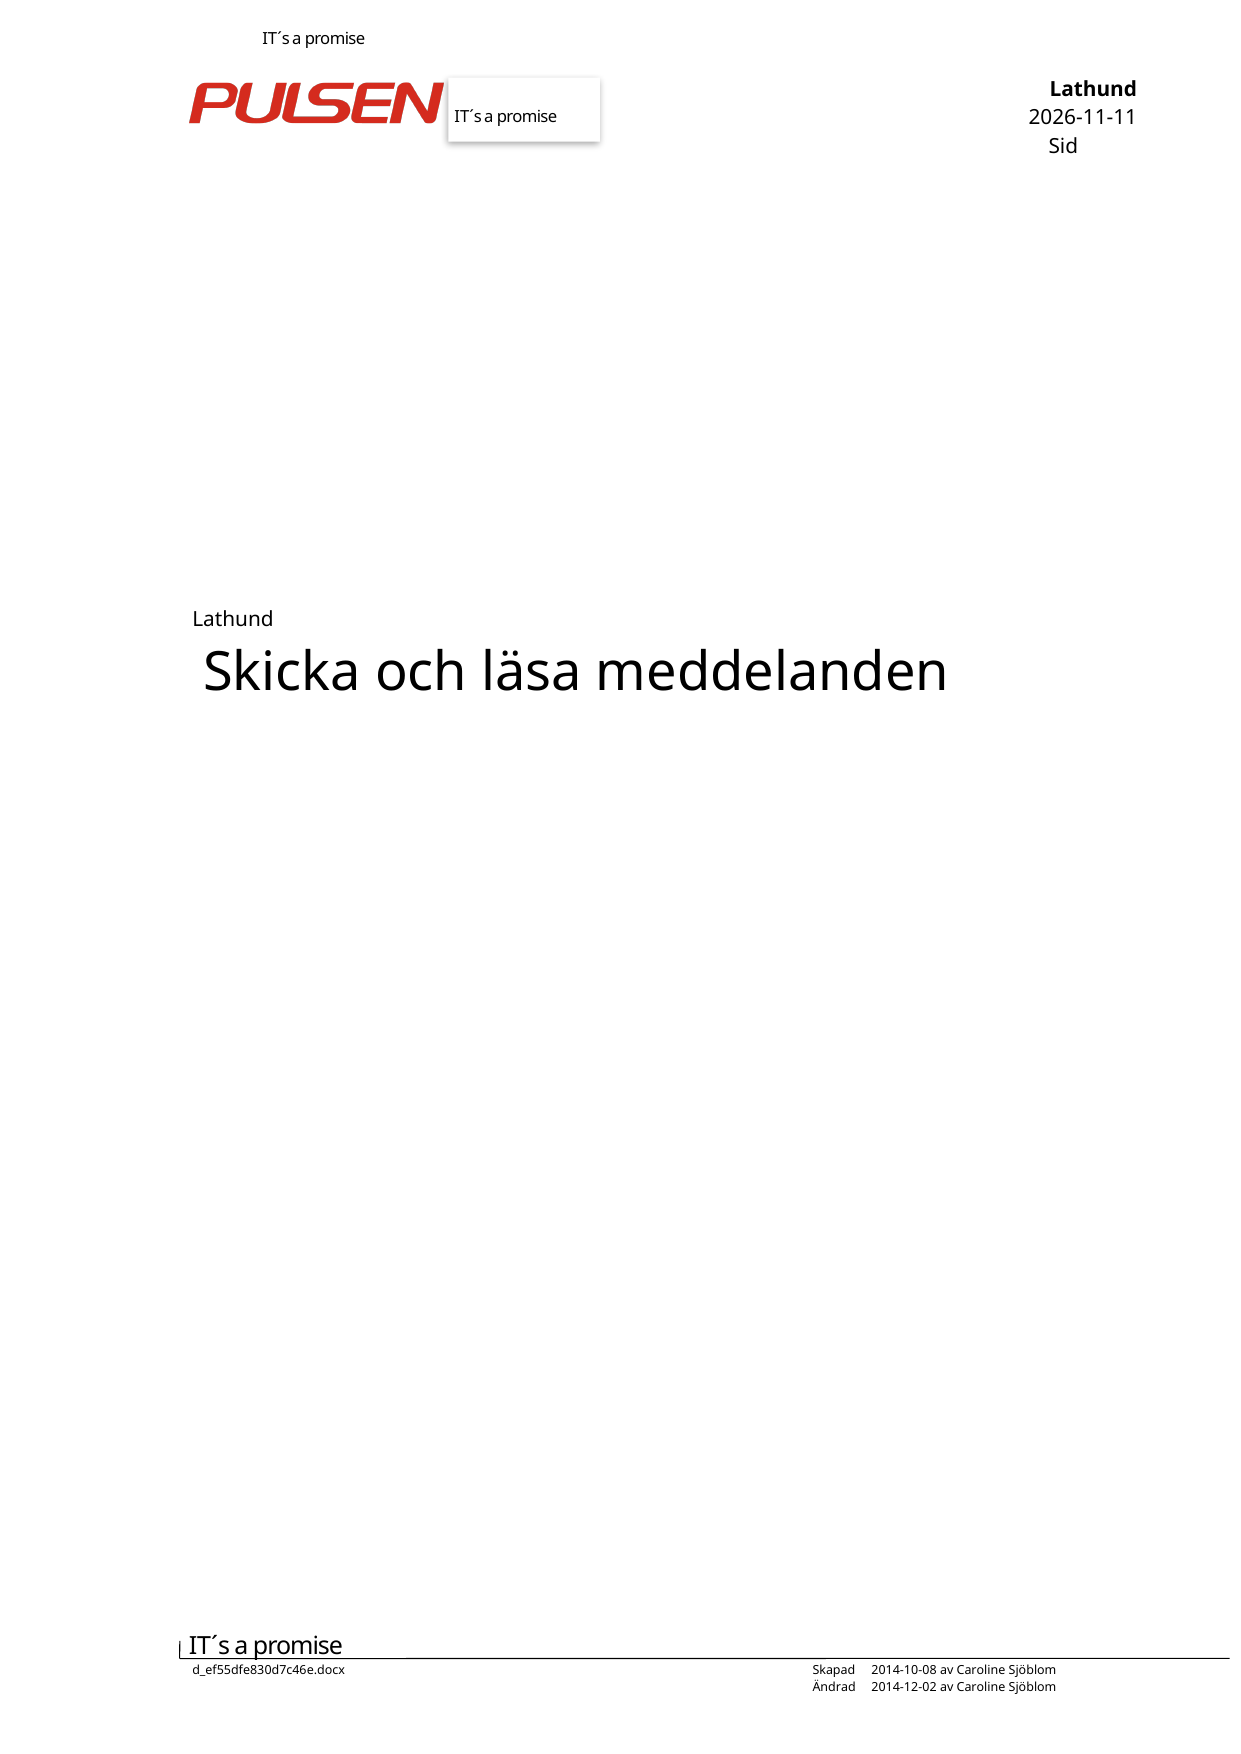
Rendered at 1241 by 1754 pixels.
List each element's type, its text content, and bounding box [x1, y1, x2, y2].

title Skicka och läsa meddelanden [192, 633, 960, 707]
picture [189, 81, 444, 124]
